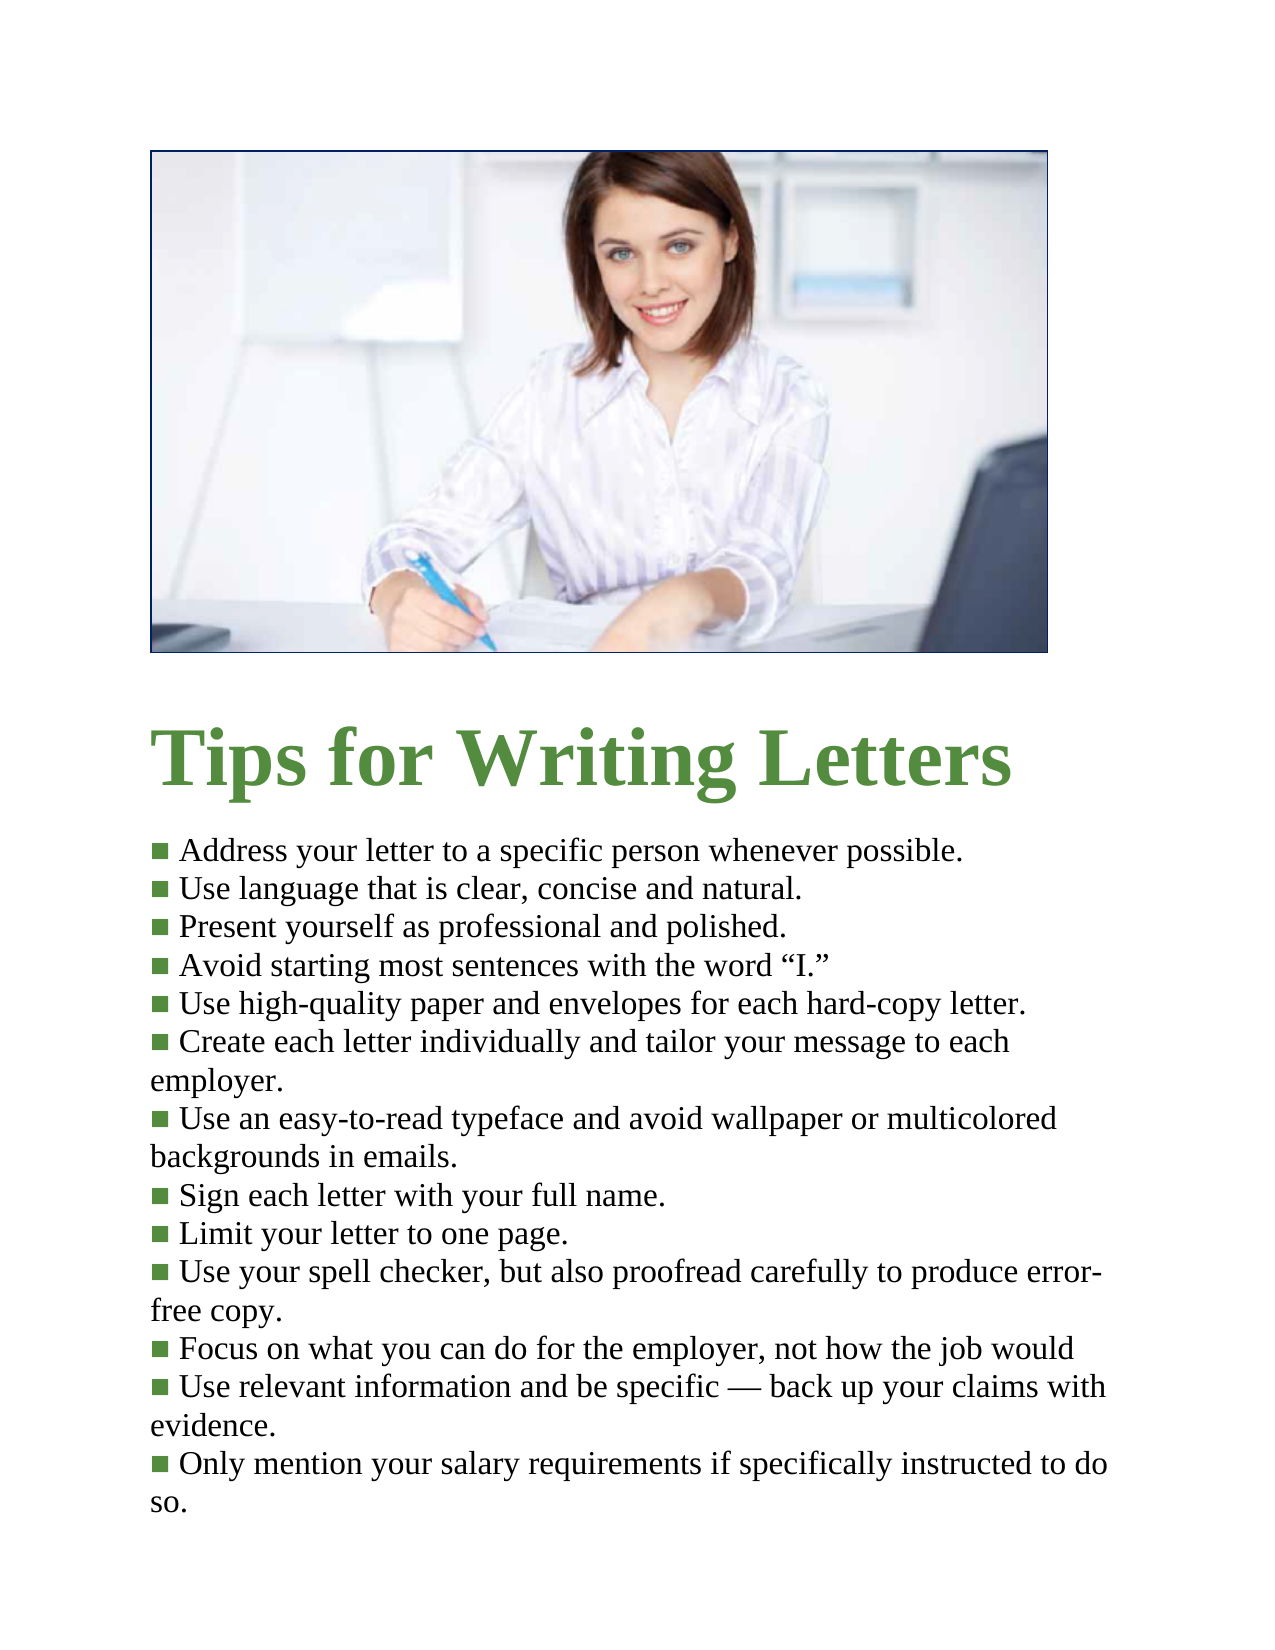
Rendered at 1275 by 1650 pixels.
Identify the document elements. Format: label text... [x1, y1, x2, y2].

text ■ Sign each letter with your full name. [150, 1175, 1125, 1213]
text ■ Use high-quality paper and envelopes for each hard-copy letter. [150, 983, 1125, 1022]
text ■ Use your spell checker, but also proofread carefully to produce error-free copy. [150, 1252, 1125, 1328]
text Tips for Writing Letters [150, 707, 1125, 803]
text ■ Only mention your salary requirements if specifically instructed to do so. [150, 1443, 1125, 1520]
text ■ Present yourself as professional and polished. [150, 907, 1125, 945]
text ■ Focus on what you can do for the employer, not how the job would [150, 1328, 1125, 1367]
text ■ Use an easy-to-read typeface and avoid wallpaper or multicolored backgrounds in emails. [150, 1098, 1125, 1175]
text ■ Address your letter to a specific person whenever possible. [150, 830, 1125, 868]
text ■ Limit your letter to one page. [150, 1213, 1125, 1252]
text ■ Use relevant information and be specific — back up your claims with evidence. [150, 1367, 1125, 1443]
text ■ Avoid starting most sentences with the word “I.” [150, 945, 1125, 983]
text ■ Create each letter individually and tailor your message to each employer. [150, 1022, 1125, 1098]
text ■ Use language that is clear, concise and natural. [150, 868, 1125, 907]
